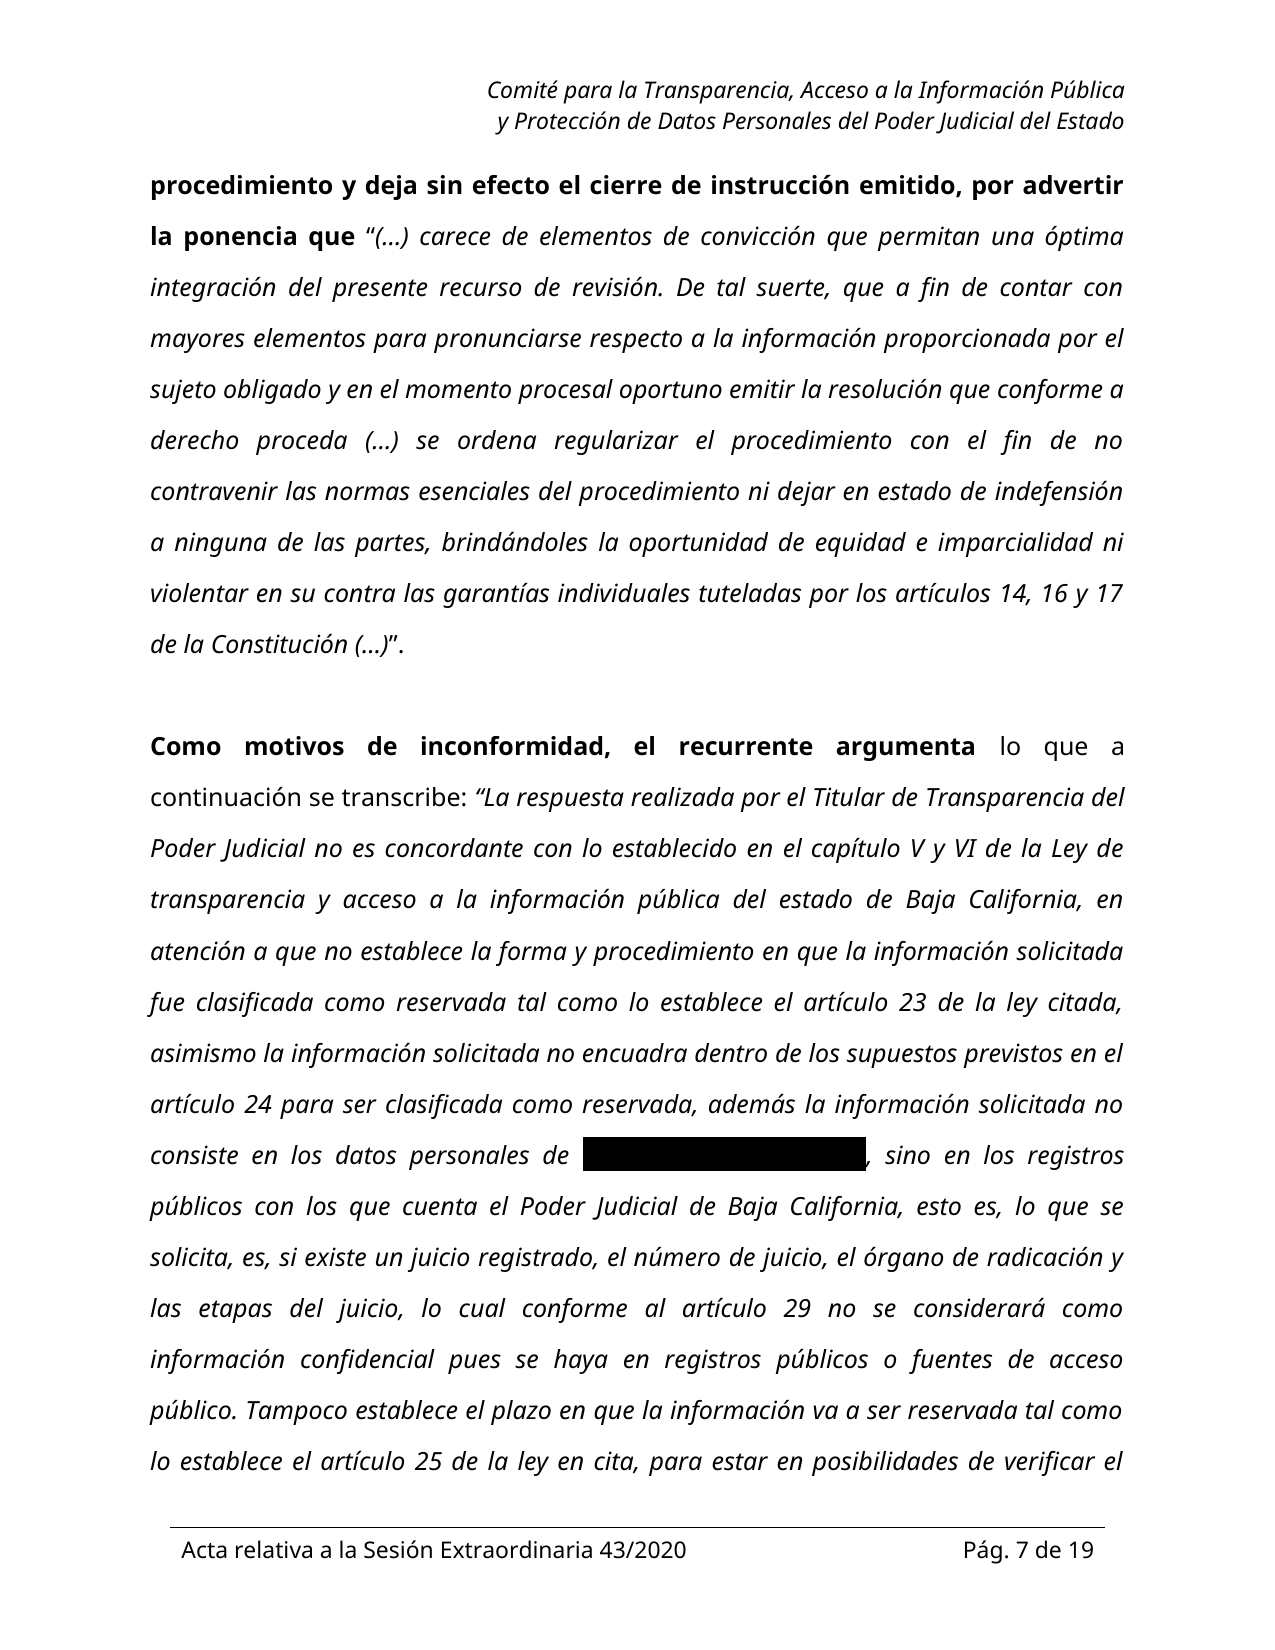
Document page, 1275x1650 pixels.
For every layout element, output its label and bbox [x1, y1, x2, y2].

text [150, 729, 1125, 1478]
text [150, 167, 1125, 661]
